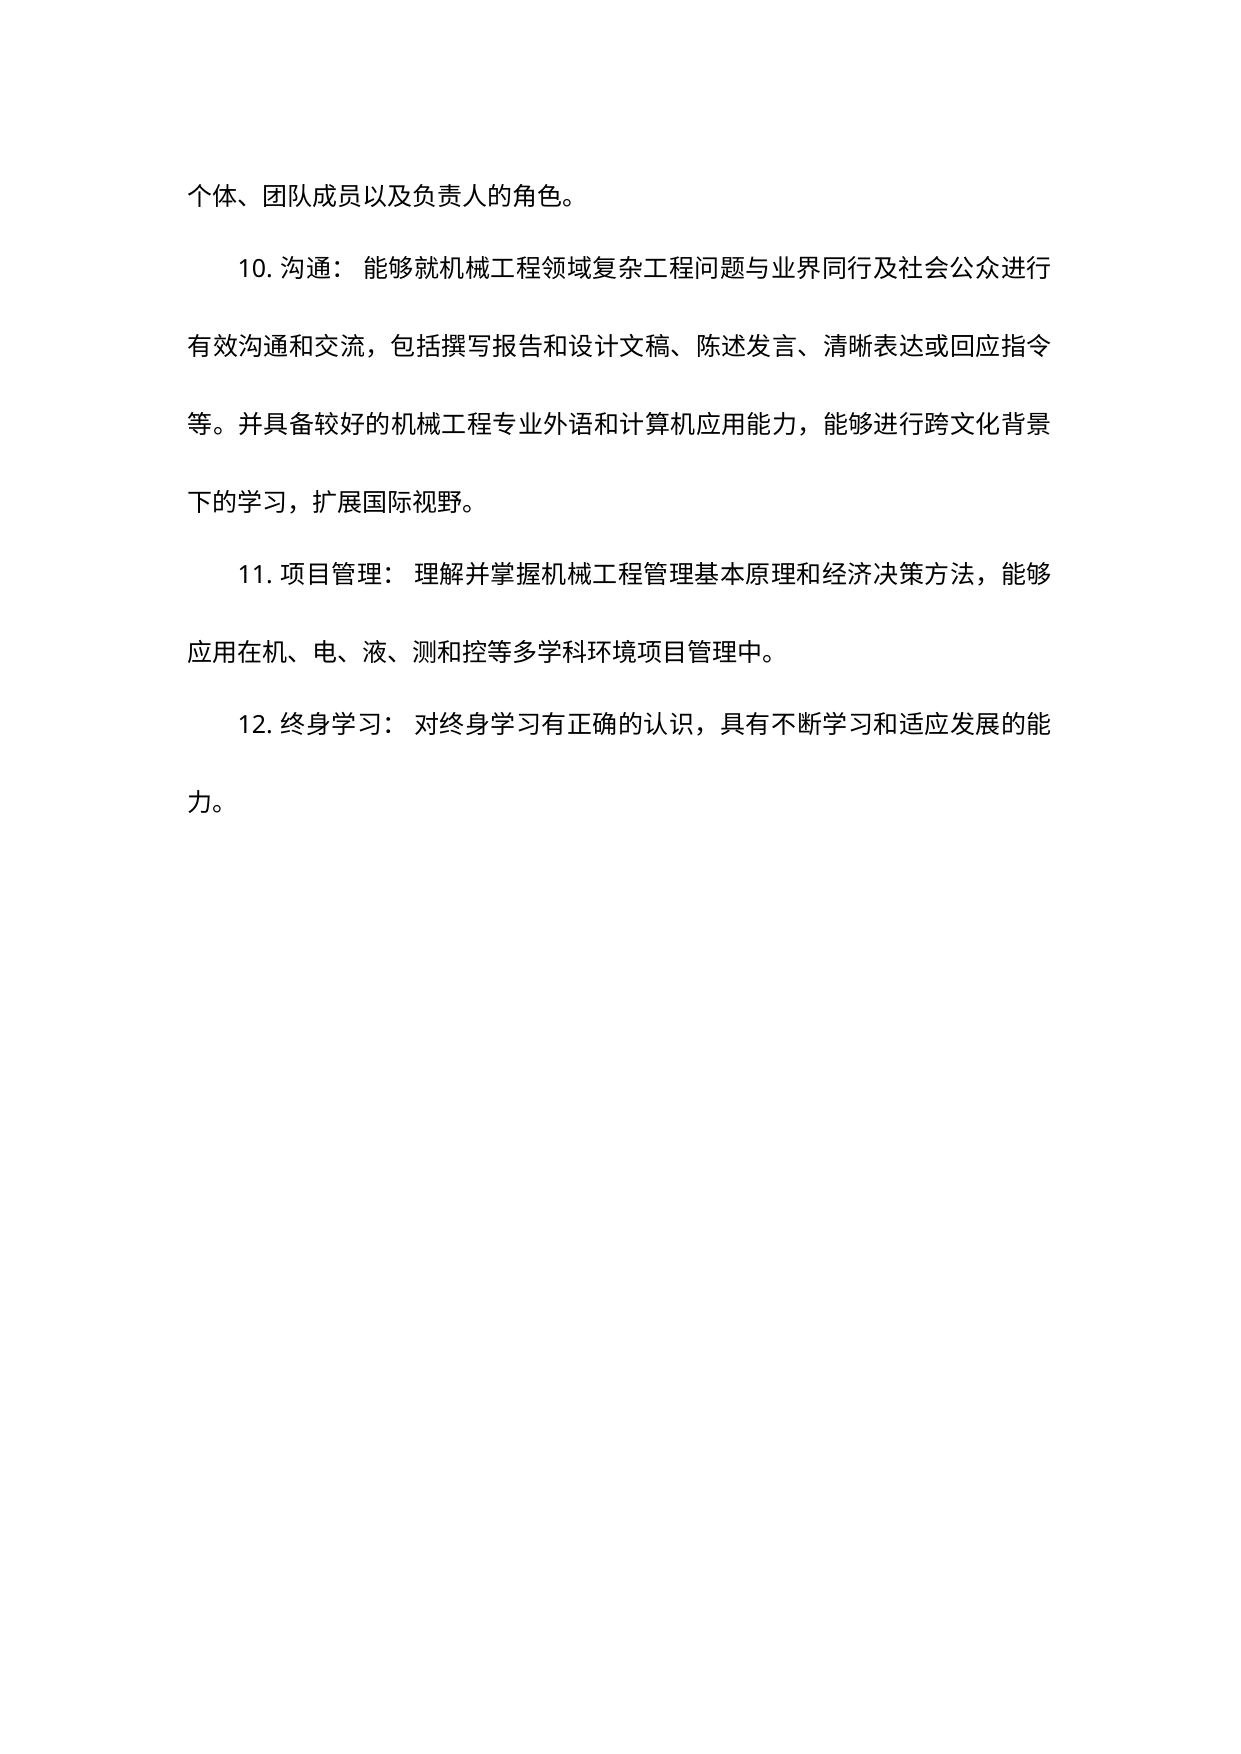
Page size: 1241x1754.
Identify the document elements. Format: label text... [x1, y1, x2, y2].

text 10. 沟通： 能够就机械工程领域复杂工程问题与业界同行及社会公众进行有效沟通和交流，包括撰写报告和设计文稿、陈述发言、清晰表达或回应指令等。并具备较好的机械工程专业外语和计算机应用能力，能够进行跨文化背景下的学习，扩展国际视野。 [187, 234, 1053, 533]
text 11. 项目管理： 理解并掌握机械工程管理基本原理和经济决策方法，能够应用在机、电、液、测和控等多学科环境项目管理中。 [187, 540, 1053, 683]
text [187, 162, 1053, 227]
text 12. 终身学习： 对终身学习有正确的认识，具有不断学习和适应发展的能力。 [187, 690, 1053, 833]
